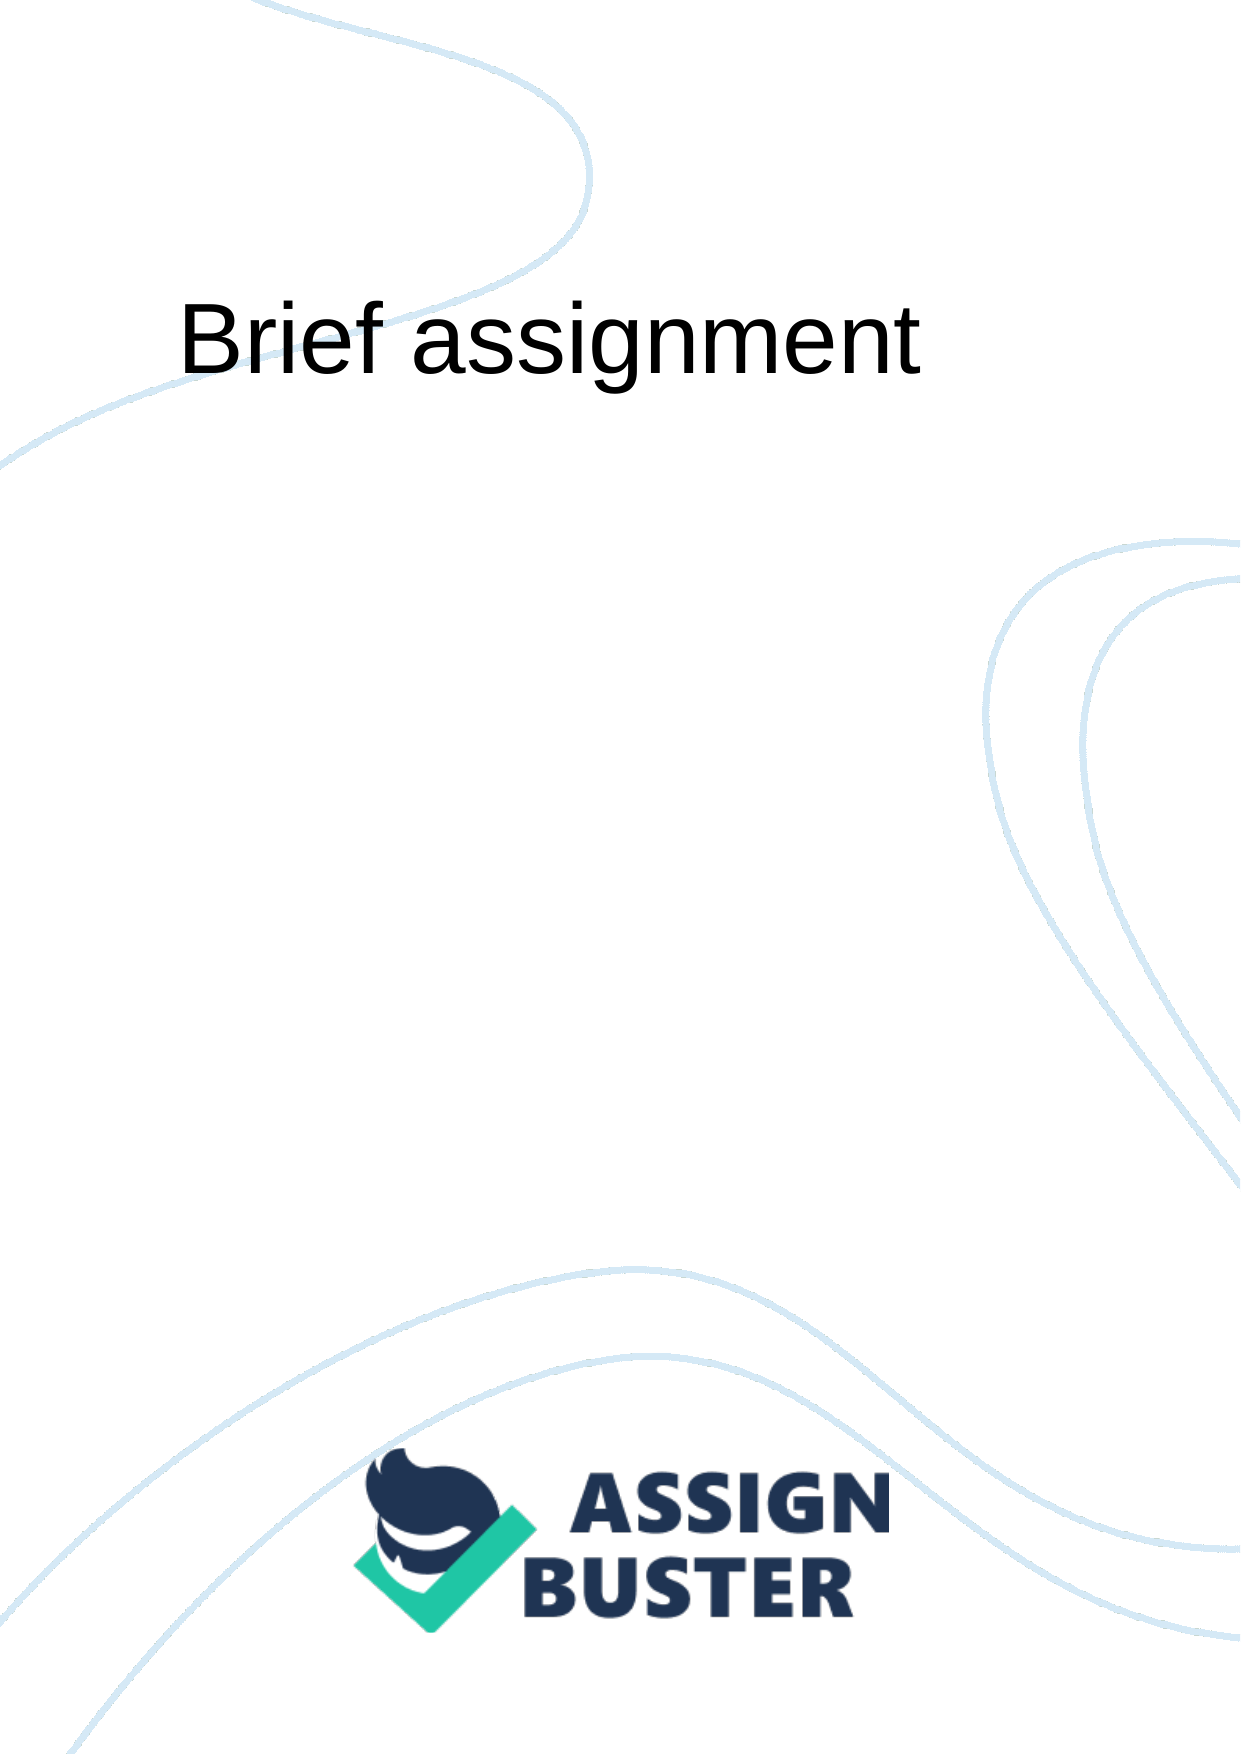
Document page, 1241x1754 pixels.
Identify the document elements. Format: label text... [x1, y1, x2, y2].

picture [0, 0, 1241, 1754]
subtitle Brief assignment [177, 279, 1152, 394]
